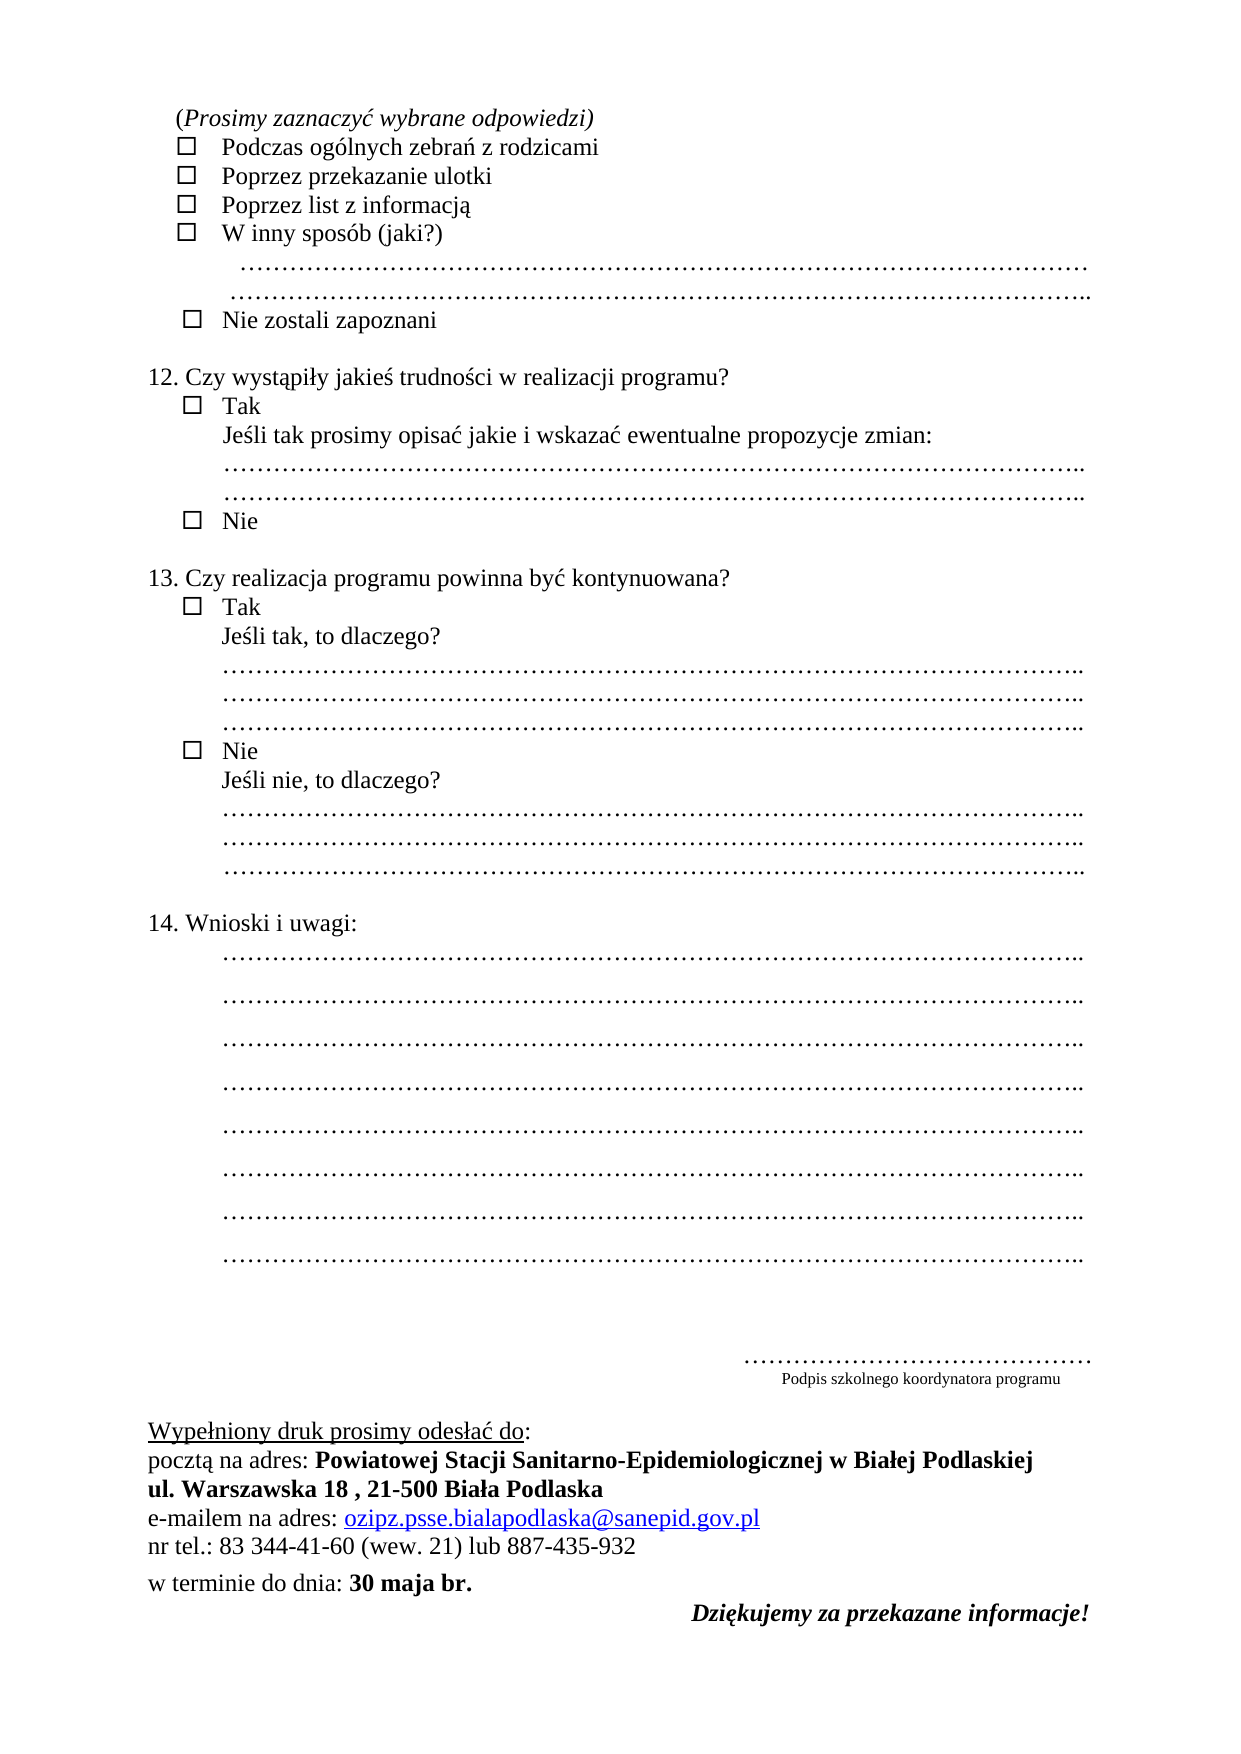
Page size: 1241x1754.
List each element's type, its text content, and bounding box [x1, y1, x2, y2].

text Poprzez list z informacją [148, 190, 1092, 218]
list Nie zostali zapoznani [181, 305, 1092, 333]
text pocztą na adres: Powiatowej Stacji Sanitarno-Epidemiologicznej w Białej Podlaskiej ul. Warszawska 18 , 21-500 Biała Podlaska e-mailem na adres: ozipz.psse.bialapodlaska@sanepid.gov.pl nr tel.: 83 344-41-60 (wew. 21) lub 887-435-932 w terminie do dnia: 30 maja br. [148, 1445, 1092, 1598]
text ………………………………………………………………………………………….. [148, 1239, 1092, 1268]
text ………………………………………………………………………………………….. [148, 937, 1092, 966]
text 13. Czy realizacja programu powinna być kontynuowana? [148, 563, 1092, 592]
text ………………………………………………………………………………………….. [148, 707, 1092, 736]
text Jeśli nie, to dlaczego? [148, 765, 1092, 793]
text ………………………………………………………………………………………….. [148, 980, 1092, 1009]
text ………………………………………………………………………………………….. [148, 851, 1092, 880]
text 14. Wnioski i uwagi: [148, 908, 1092, 937]
text Dziękujemy za przekazane informacje! [148, 1598, 1092, 1627]
text Jeśli tak, to dlaczego? [148, 621, 1092, 650]
text Jeśli tak prosimy opisać jakie i wskazać ewentualne propozycje zmian: ………………………………………………………………………………………….. [223, 420, 1092, 477]
list Nie [181, 736, 1092, 765]
text Poprzez przekazanie ulotki [148, 161, 1092, 190]
text Wypełniony druk prosimy odesłać do: [148, 1416, 1092, 1445]
text ………………………………………………………………………………………….. [148, 822, 1092, 851]
text 12. Czy wystąpiły jakieś trudności w realizacji programu? [148, 362, 1092, 391]
text ………………………………………………………………………………………….. [148, 1110, 1092, 1138]
text ………………………………………………………………………………………… [239, 247, 1092, 276]
list Tak [181, 391, 1092, 420]
text ………………………………………………………………………………………….. [148, 650, 1092, 678]
text ………………………………………………………………………………………….. [148, 1196, 1092, 1225]
list Tak [181, 592, 1092, 621]
text …………………………………… [148, 1340, 1092, 1368]
text ………………………………………………………………………………………….. [223, 477, 1092, 506]
text ………………………………………………………………………………………….. [148, 793, 1092, 822]
text ………………………………………………………………………………………….. [148, 276, 1092, 305]
text Podpis szkolnego koordynatora programu [148, 1368, 1092, 1388]
text Podczas ogólnych zebrań z rodzicami [148, 132, 1092, 161]
text ………………………………………………………………………………………….. [148, 678, 1092, 707]
text ………………………………………………………………………………………….. [148, 1153, 1092, 1182]
text W inny sposób (jaki?) [148, 218, 1092, 247]
text ………………………………………………………………………………………….. [148, 1023, 1092, 1052]
text ………………………………………………………………………………………….. [148, 1067, 1092, 1095]
text (Prosimy zaznaczyć wybrane odpowiedzi) [148, 103, 1092, 132]
list Nie [181, 506, 1092, 535]
